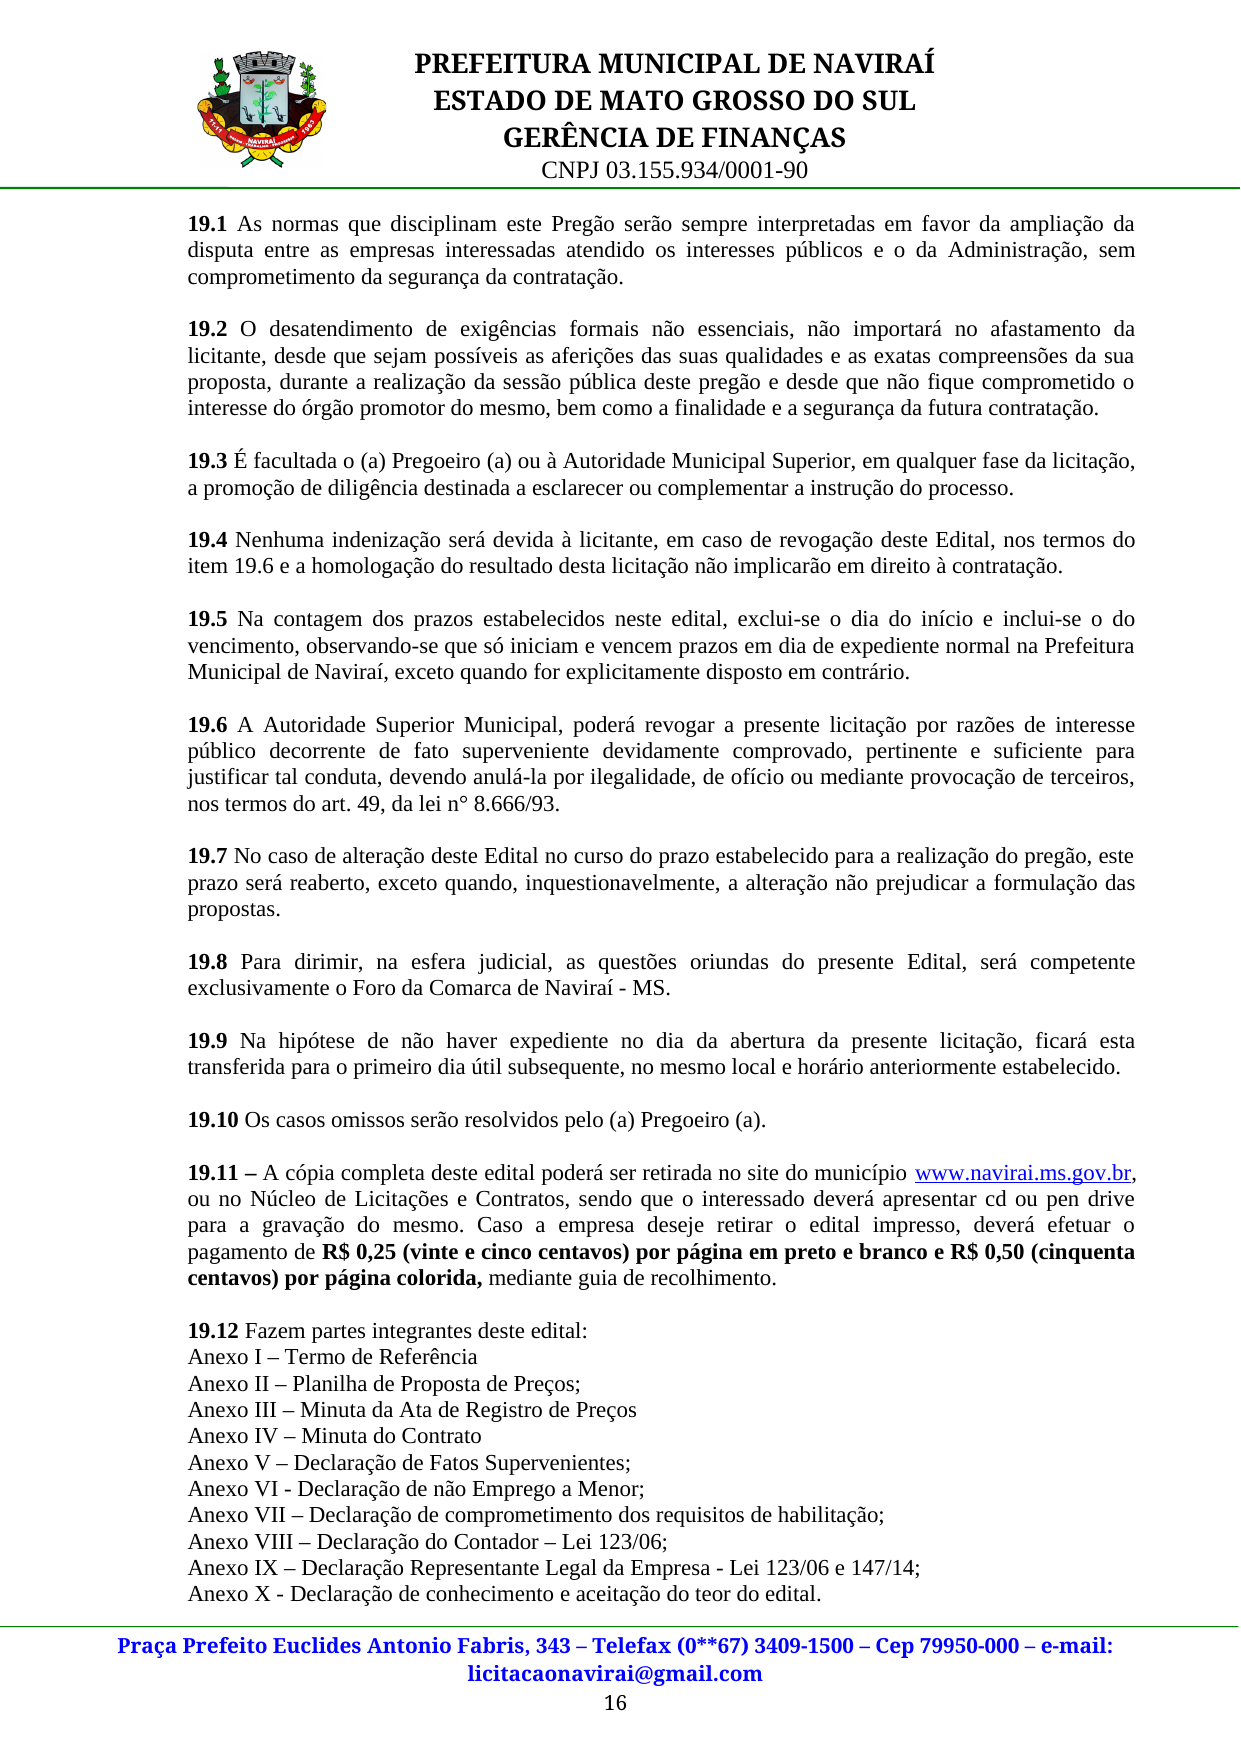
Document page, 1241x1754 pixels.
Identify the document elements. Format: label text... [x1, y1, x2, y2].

text 19.1 As normas que disciplinam este Pregão serão sempre interpretadas em favor da ampliação da disputa entre as empresas interessadas atendido os interesses públicos e o da Administração, sem comprometimento da segurança da contratação. [187, 210, 1137, 289]
text Anexo I – Termo de Referência [187, 1343, 1137, 1369]
text Anexo VII – Declaração de comprometimento dos requisitos de habilitação; [187, 1501, 1137, 1528]
text Anexo IX – Declaração Representante Legal da Empresa - Lei 123/06 e 147/14; [187, 1554, 1137, 1580]
text Anexo II – Planilha de Proposta de Preços; [187, 1369, 1137, 1396]
text Anexo IV – Minuta do Contrato [187, 1422, 1137, 1449]
text 19.7 No caso de alteração deste Edital no curso do prazo estabelecido para a realização do pregão, este prazo será reaberto, exceto quando, inquestionavelmente, a alteração não prejudicar a formulação das propostas. [187, 842, 1137, 922]
text 19.11 – A cópia completa deste edital poderá ser retirada no site do município www.navirai.ms.gov.br, ou no Núcleo de Licitações e Contratos, sendo que o interessado deverá apresentar cd ou pen drive para a gravação do mesmo. Caso a empresa deseje retirar o edital impresso, deverá efetuar o pagamento de R$ 0,25 (vinte e cinco centavos) por página em preto e branco e R$ 0,50 (cinquenta centavos) por página colorida, mediante guia de recolhimento. [187, 1159, 1137, 1291]
text Anexo III – Minuta da Ata de Registro de Preços [187, 1396, 1137, 1422]
text Anexo VIII – Declaração do Contador – Lei 123/06; [187, 1528, 1137, 1554]
text 19.12 Fazem partes integrantes deste edital: [187, 1317, 1137, 1343]
text Autoridade Superior Municipal, poderá revogar a presente licitação por razões de interesse público decorrente de fato superveniente devidamente comprovado, pertinente e suficiente para justificar tal conduta, devendo anulá-la por ilegalidade, de ofício ou mediante provocação de terceiros, nos termos do art. 49, da lei n° 8.666/93. [187, 711, 1137, 816]
text 19.4 Nenhuma indenização será devida à licitante, em caso de revogação deste Edital, nos termos do item 19.6 e a homologação do resultado desta licitação não implicarão em direito à contratação. [187, 526, 1137, 579]
picture [197, 51, 327, 168]
text 19.5 Na contagem dos prazos estabelecidos neste edital, exclui-se o dia do início e inclui-se o do vencimento, observando-se que só iniciam e vencem prazos em dia de expediente normal na Prefeitura Municipal de Naviraí, exceto quando for explicitamente disposto em contrário. [187, 605, 1137, 684]
text 19.9 Na hipótese de não haver expediente no dia da abertura da presente licitação, ficará esta transferida para o primeiro dia útil subsequente, no mesmo local e horário anteriormente estabelecido. [187, 1027, 1137, 1080]
text Anexo X - Declaração de conhecimento e aceitação do teor do edital. [187, 1580, 1137, 1607]
text 19.10 Os casos omissos serão resolvidos pelo (a) Pregoeiro (a). [187, 1106, 1137, 1132]
text 19.3 É facultada o (a) Pregoeiro (a) ou à Autoridade Municipal Superior, em qualquer fase da licitação, a promoção de diligência destinada a esclarecer ou complementar a instrução do processo. [187, 447, 1137, 500]
text 19.8 Para dirimir, na esfera judicial, as questões oriundas do presente Edital, será competente exclusivamente o Foro da Comarca de Naviraí - MS. [187, 948, 1137, 1001]
text Anexo VI - Declaração de não Emprego a Menor; [187, 1475, 1137, 1501]
text Anexo V – Declaração de Fatos Supervenientes; [187, 1449, 1137, 1475]
text 19.2 O desatendimento de exigências formais não essenciais, não importará no afastamento da licitante, desde que sejam possíveis as aferições das suas qualidades e as exatas compreensões da sua proposta, durante a realização da sessão pública deste pregão e desde que não fique comprometido o interesse do órgão promotor do mesmo, bem como a finalidade e a segurança da futura contratação. [187, 315, 1137, 421]
